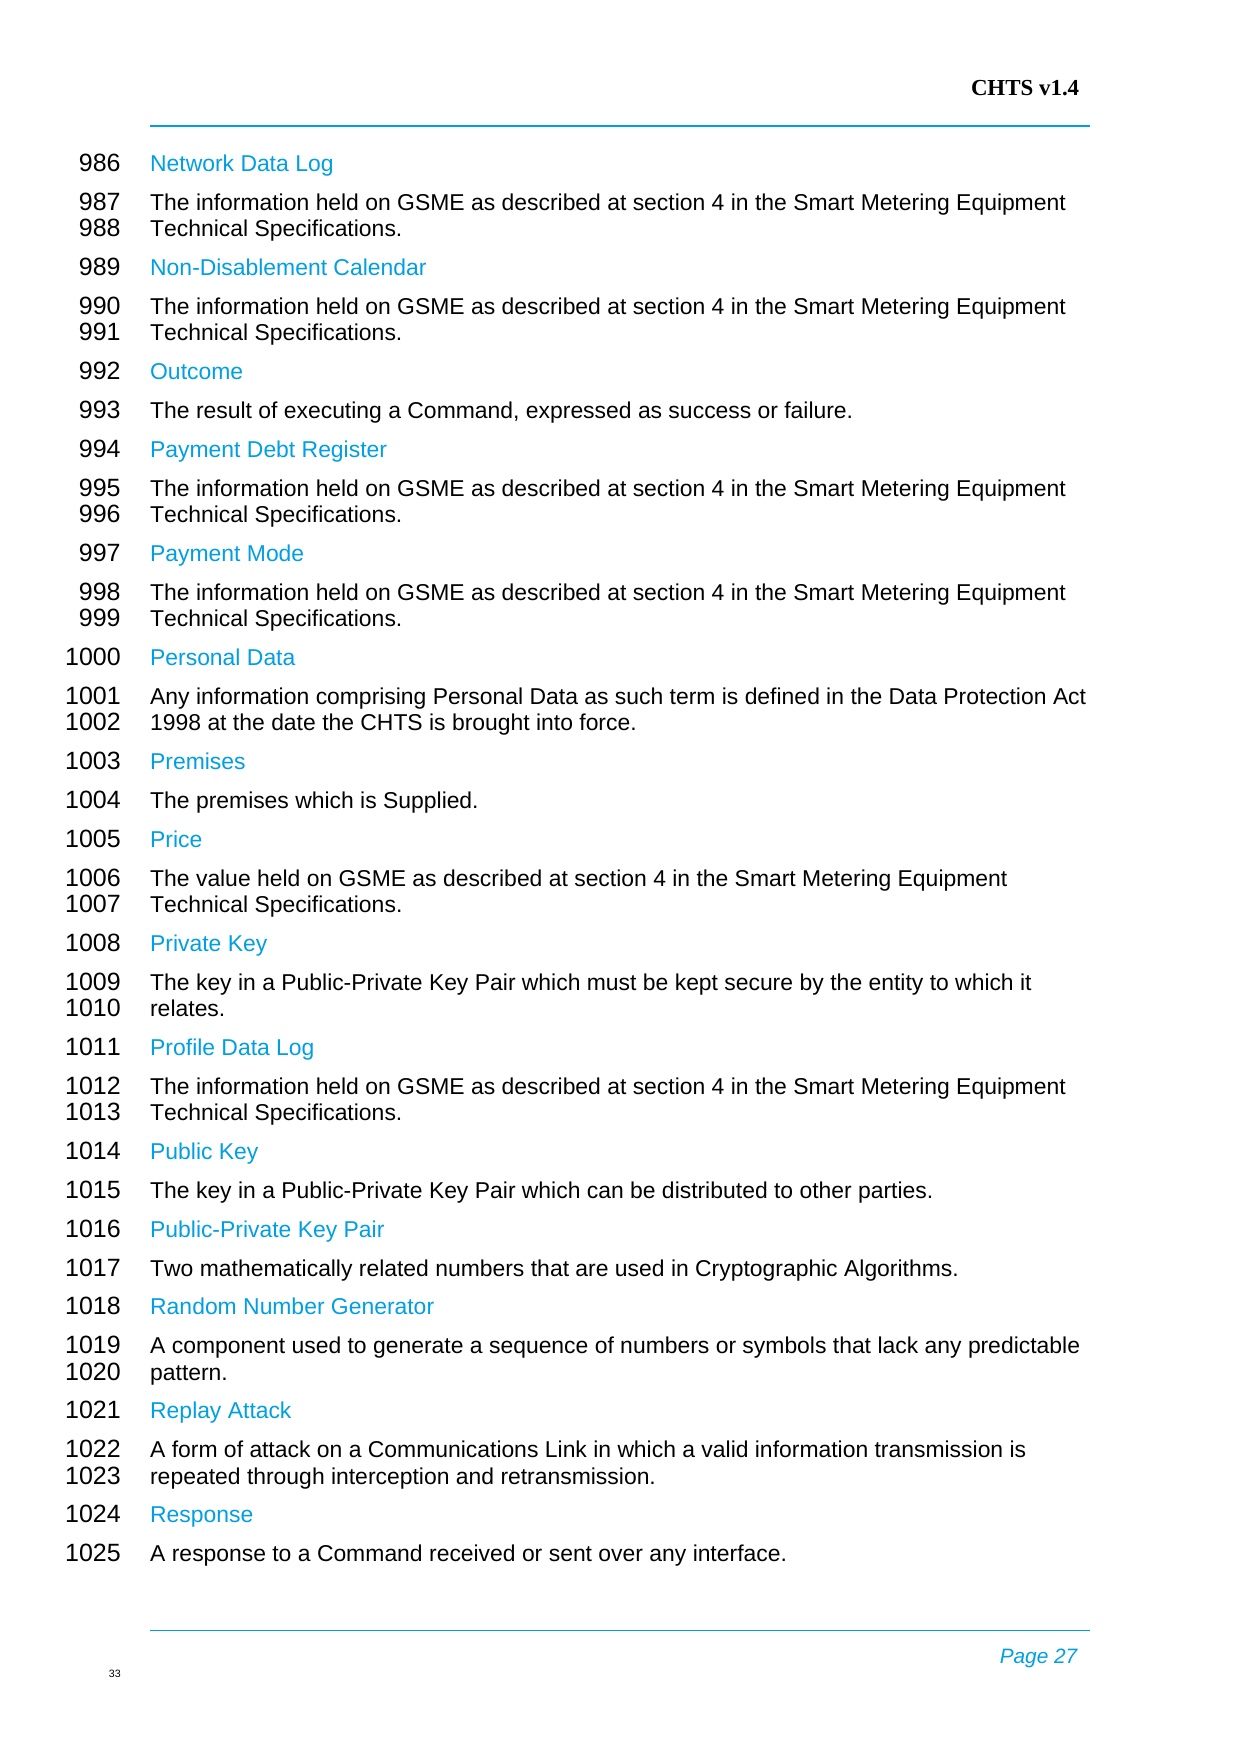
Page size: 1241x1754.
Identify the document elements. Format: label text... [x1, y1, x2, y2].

text Payment Mode [150, 540, 1090, 566]
text The premises which is Supplied. [150, 787, 1090, 813]
text Price [150, 826, 1090, 852]
text Replay Attack [150, 1397, 1090, 1424]
text The value held on GSME as described at section 4 in the Smart Metering Equipment Technical Specifications. [150, 864, 1090, 917]
text Premises [150, 748, 1090, 774]
text The key in a Public-Private Key Pair which must be kept secure by the entity to which it relates. [150, 969, 1090, 1021]
text Random Number Generator [150, 1293, 1090, 1320]
text A form of attack on a Communications Link in which a valid information transmission is repeated through interception and retransmission. [150, 1436, 1090, 1489]
text The information held on GSME as described at section 4 in the Smart Metering Equipment Technical Specifications. [150, 293, 1090, 346]
text Payment Debt Register [150, 436, 1090, 462]
text A response to a Command received or sent over any interface. [150, 1540, 1090, 1567]
text The result of executing a Command, expressed as success or failure. [150, 397, 1090, 423]
text Any information comprising Personal Data as such term is defined in the Data Protection Act 1998 at the date the CHTS is brought into force. [150, 683, 1090, 736]
text Profile Data Log [150, 1034, 1090, 1060]
text The information held on GSME as described at section 4 in the Smart Metering Equipment Technical Specifications. [150, 475, 1090, 527]
text Personal Data [150, 644, 1090, 670]
text Two mathematically related numbers that are used in Cryptographic Algorithms. [150, 1254, 1090, 1281]
text Response [150, 1501, 1090, 1528]
text Network Data Log [150, 150, 1090, 176]
text Outcome [150, 358, 1090, 384]
text The information held on GSME as described at section 4 in the Smart Metering Equipment Technical Specifications. [150, 1073, 1090, 1125]
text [150, 189, 1090, 242]
text The key in a Public-Private Key Pair which can be distributed to other parties. [150, 1177, 1090, 1203]
text Non-Disablement Calendar [150, 254, 1090, 280]
text Public Key [150, 1138, 1090, 1164]
text The information held on GSME as described at section 4 in the Smart Metering Equipment Technical Specifications. [150, 579, 1090, 631]
text A component used to generate a sequence of numbers or symbols that lack any predictable pattern. [150, 1332, 1090, 1385]
text Private Key [150, 930, 1090, 956]
text Public-Private Key Pair [150, 1216, 1090, 1242]
